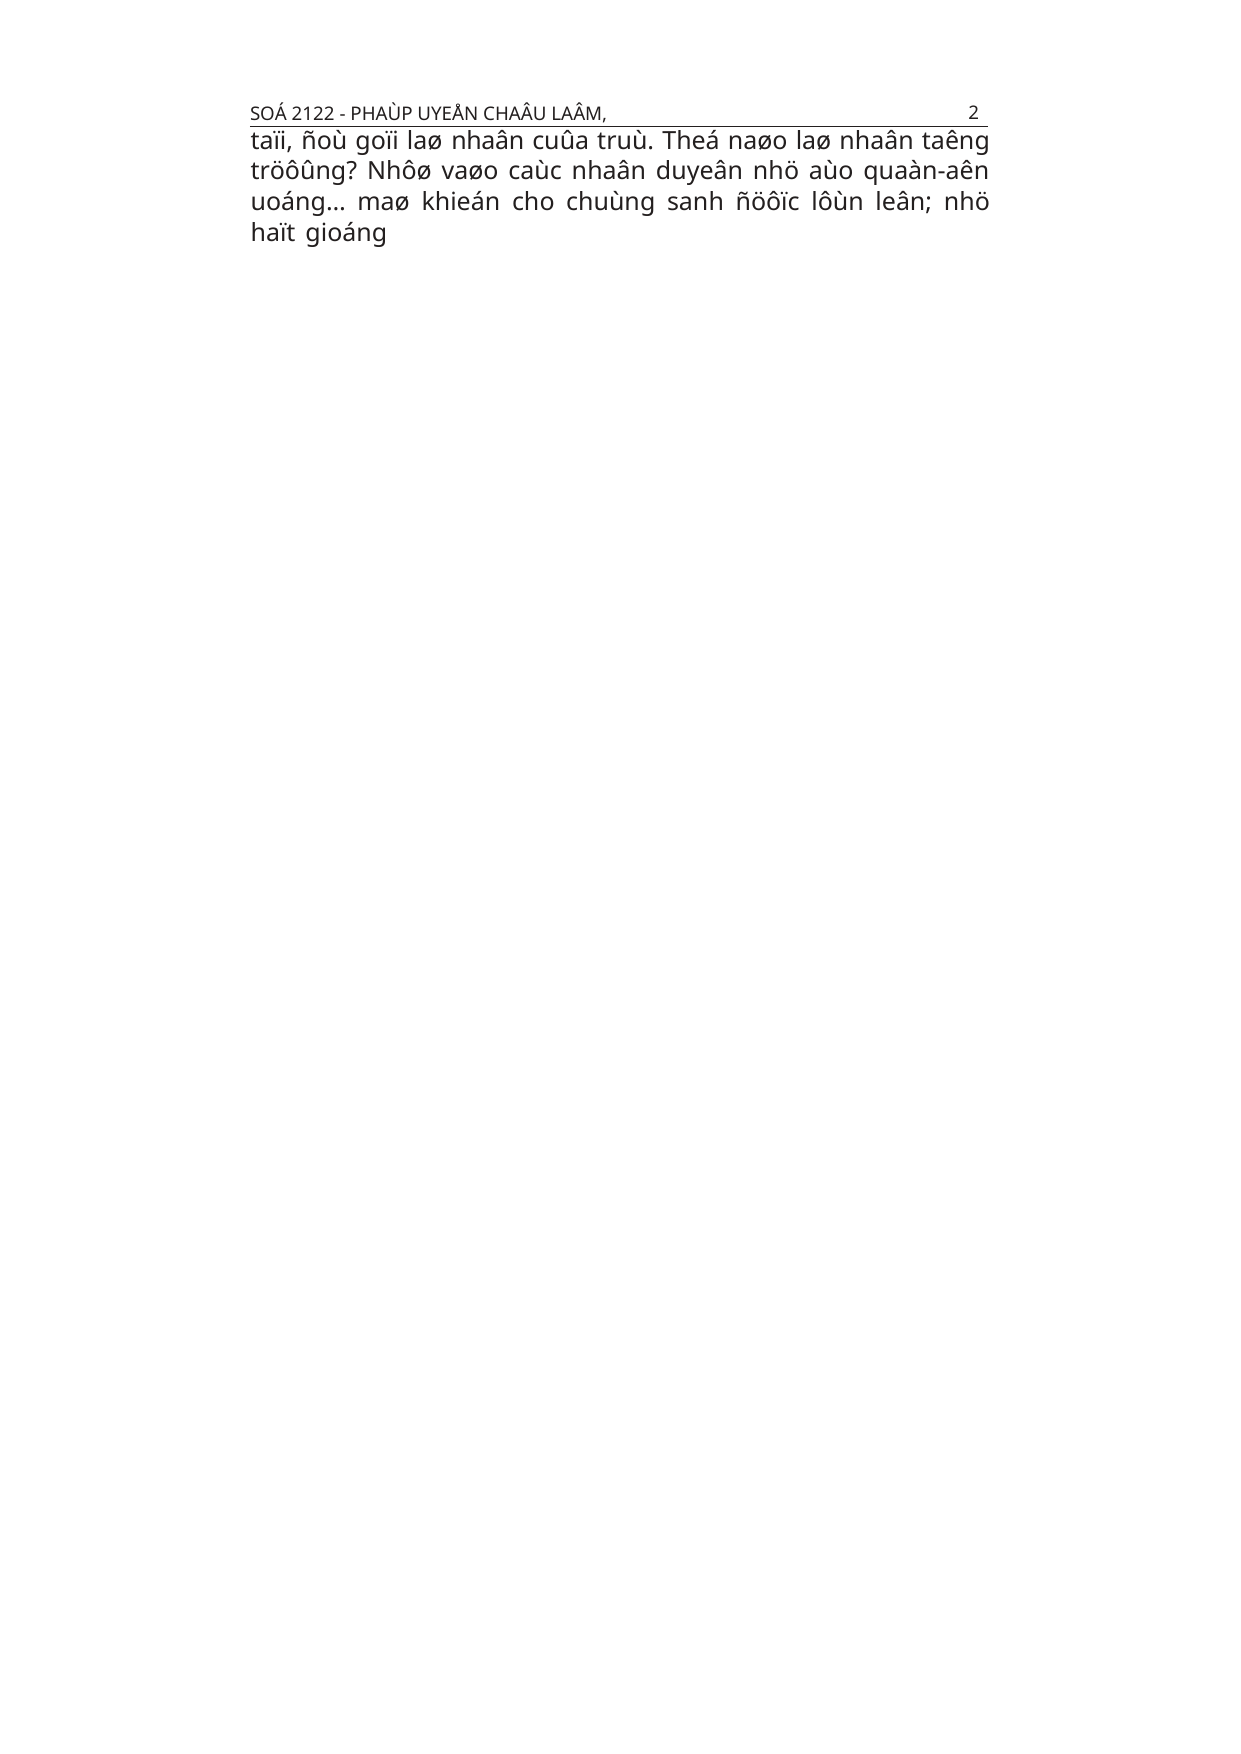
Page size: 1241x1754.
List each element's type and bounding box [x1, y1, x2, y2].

text [250, 125, 990, 249]
